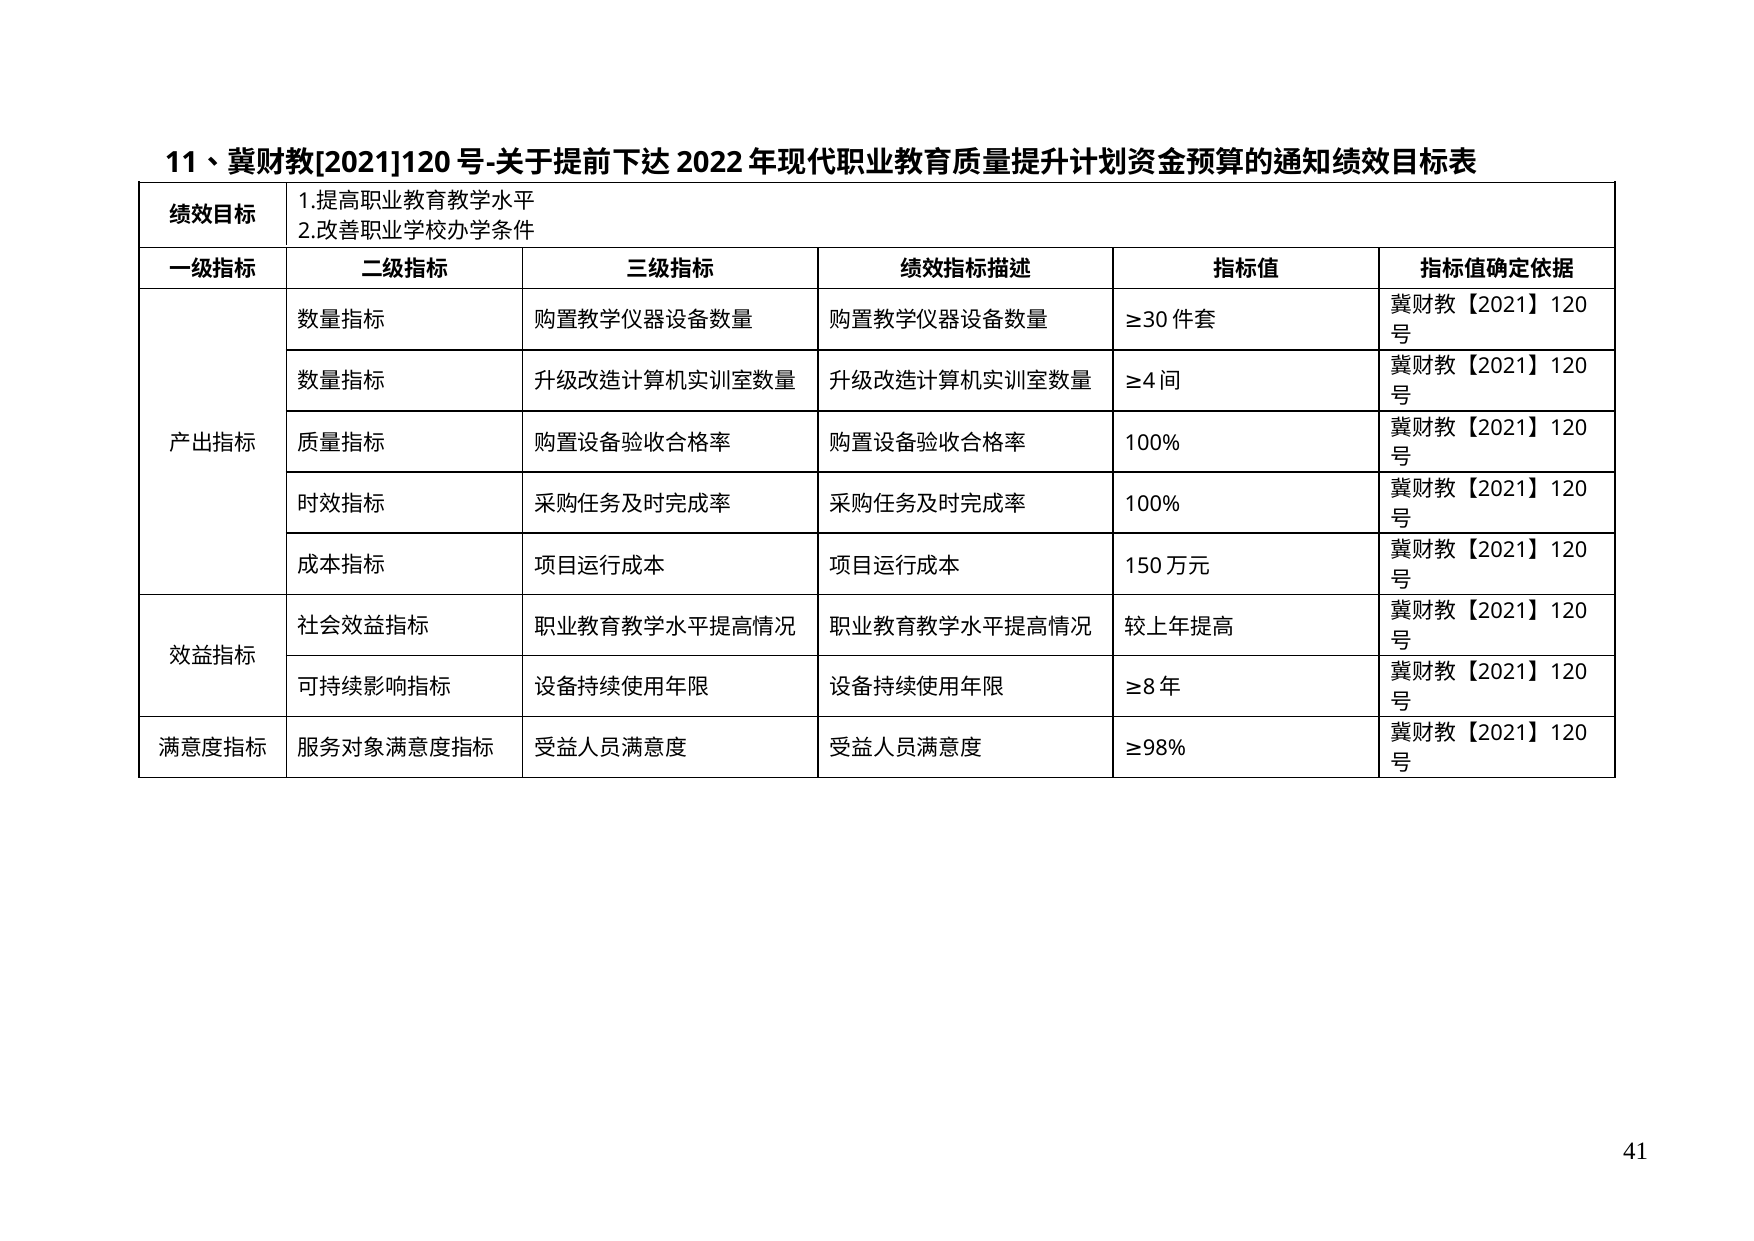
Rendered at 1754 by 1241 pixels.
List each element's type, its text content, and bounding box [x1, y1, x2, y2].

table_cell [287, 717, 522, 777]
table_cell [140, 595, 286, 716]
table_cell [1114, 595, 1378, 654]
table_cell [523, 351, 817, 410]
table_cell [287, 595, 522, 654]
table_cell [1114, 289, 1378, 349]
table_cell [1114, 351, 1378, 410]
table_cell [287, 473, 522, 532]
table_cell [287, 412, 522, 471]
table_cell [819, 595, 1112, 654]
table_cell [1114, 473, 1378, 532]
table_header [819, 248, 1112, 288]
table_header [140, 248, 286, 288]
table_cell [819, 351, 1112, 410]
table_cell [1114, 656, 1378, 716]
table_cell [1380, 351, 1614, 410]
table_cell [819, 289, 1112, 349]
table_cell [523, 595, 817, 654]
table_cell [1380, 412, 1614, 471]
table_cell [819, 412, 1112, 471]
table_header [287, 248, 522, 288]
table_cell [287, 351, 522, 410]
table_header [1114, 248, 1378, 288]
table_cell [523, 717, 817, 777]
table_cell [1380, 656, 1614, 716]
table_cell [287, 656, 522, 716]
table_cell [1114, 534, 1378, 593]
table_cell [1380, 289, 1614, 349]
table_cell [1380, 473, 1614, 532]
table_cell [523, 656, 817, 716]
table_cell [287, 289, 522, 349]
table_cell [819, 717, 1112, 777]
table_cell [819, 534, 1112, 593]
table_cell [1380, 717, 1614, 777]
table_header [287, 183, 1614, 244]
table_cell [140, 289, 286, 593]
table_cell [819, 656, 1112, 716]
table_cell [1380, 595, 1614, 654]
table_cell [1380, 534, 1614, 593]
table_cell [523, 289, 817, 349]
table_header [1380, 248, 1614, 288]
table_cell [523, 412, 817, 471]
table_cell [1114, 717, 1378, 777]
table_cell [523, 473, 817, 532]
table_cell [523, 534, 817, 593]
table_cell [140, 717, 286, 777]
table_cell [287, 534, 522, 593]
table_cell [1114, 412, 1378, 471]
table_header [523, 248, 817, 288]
text 11、冀财教[2021]120号-关于提前下达2022年现代职业教育质量提升计划资金预算的通知绩效目标表 [106, 142, 1648, 181]
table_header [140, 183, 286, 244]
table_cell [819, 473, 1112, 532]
